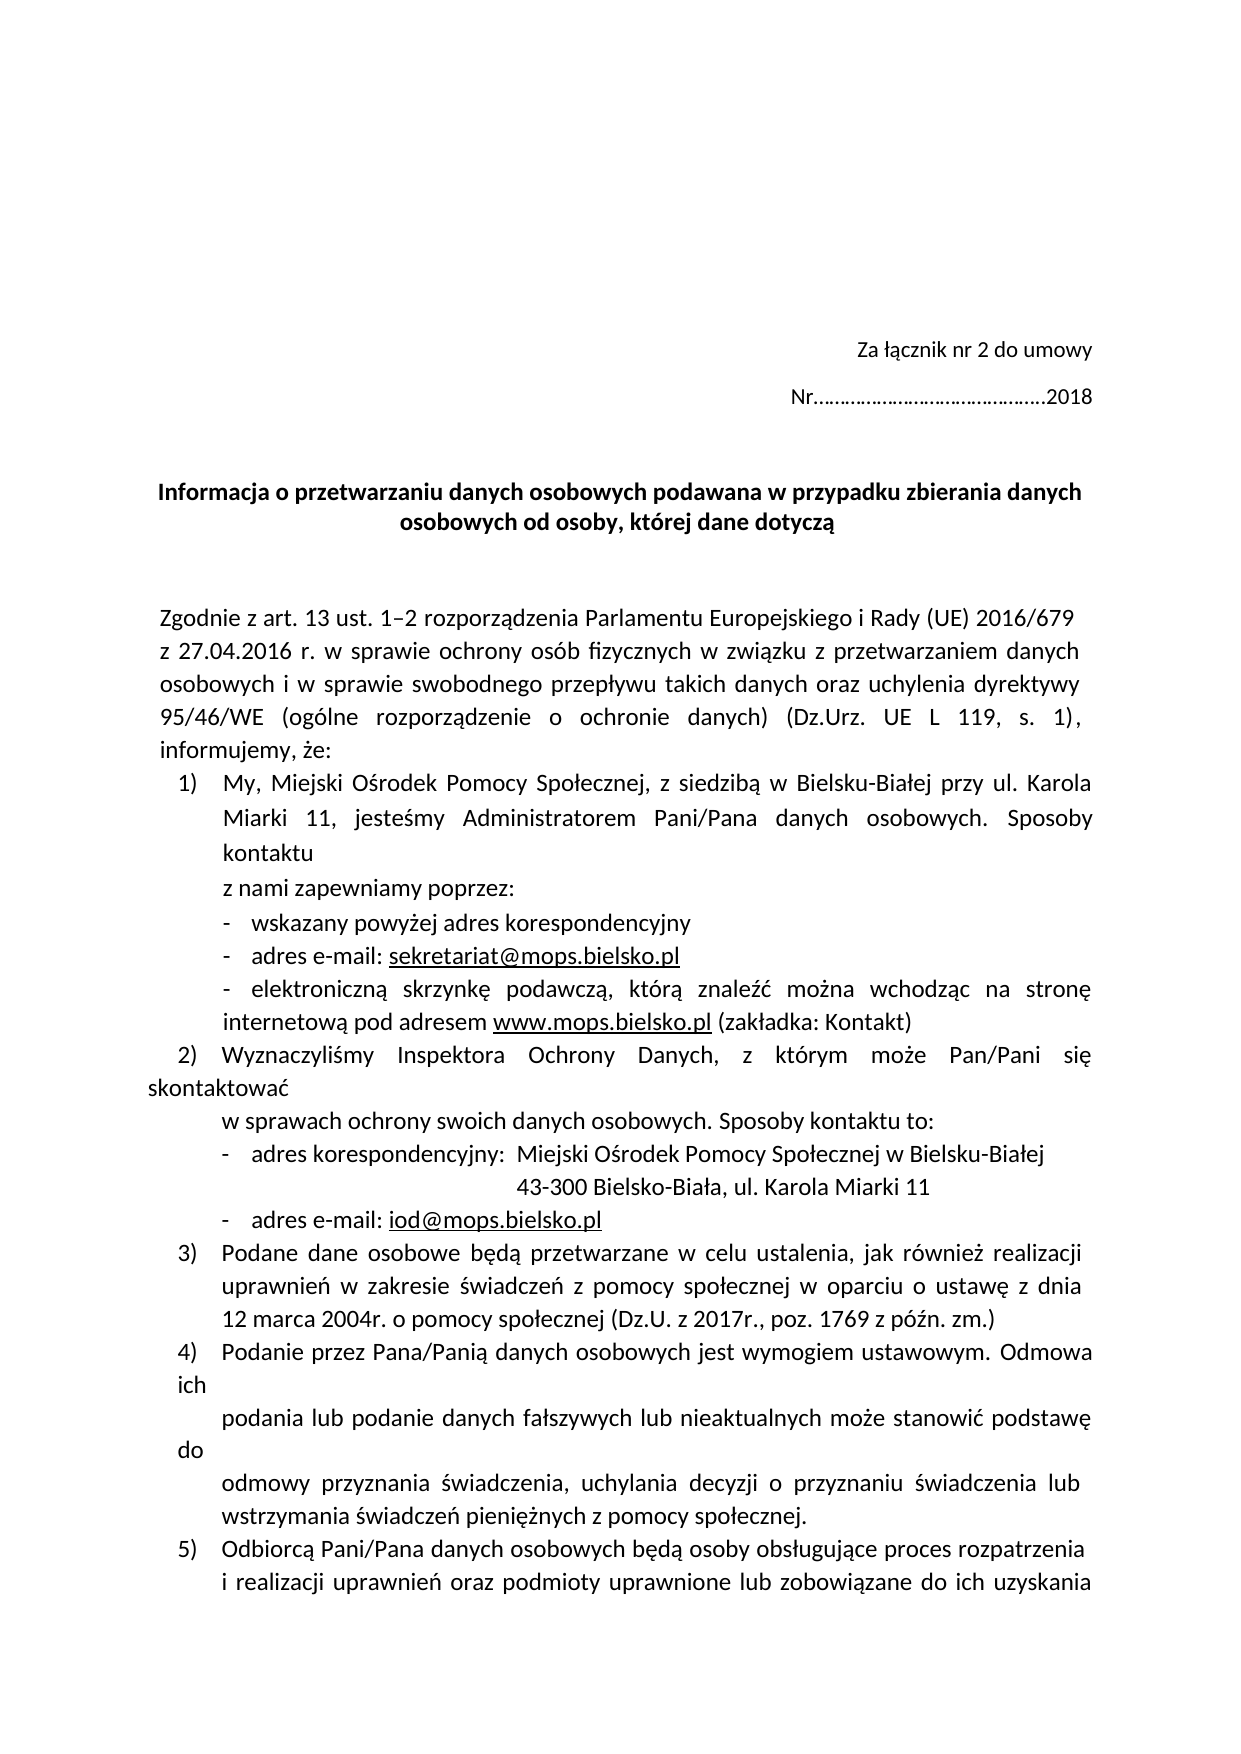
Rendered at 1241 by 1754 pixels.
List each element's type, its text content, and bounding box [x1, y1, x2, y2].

list - elektroniczną skrzynkę podawczą, którą znaleźć można wchodząc na stronę internetową pod adresem www.mops.bielsko.pl (zakładka: Kontakt) [223, 973, 1093, 1037]
text - adres e-mail: iod@mops.bielsko.pl [148, 1204, 1081, 1234]
list 4) Podanie przez Pana/Panią danych osobowych jest wymogiem ustawowym. Odmowa ich podania lub podanie danych fałszywych lub nieaktualnych może stanowić podstawę do odmowy przyznania świadczenia, uchylania decyzji o przyznaniu świadczenia lub wstrzymania świadczeń pieniężnych z pomocy społecznej. [177, 1336, 1093, 1531]
list 3) Podane dane osobowe będą przetwarzane w celu ustalenia, jak również realizacji uprawnień w zakresie świadczeń z pomocy społecznej w oparciu o ustawę z dnia 12 marca 2004r. o pomocy społecznej (Dz.U. z 2017r., poz. 1769 z późn. zm.) [177, 1237, 1093, 1333]
list - adres e-mail: sekretariat@mops.bielsko.pl [223, 940, 1093, 971]
list - wskazany powyżej adres korespondencyjny [223, 907, 1093, 938]
text 43-300 Bielsko-Biała, ul. Karola Miarki 11 [148, 1171, 1081, 1201]
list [177, 1533, 1093, 1597]
text Informacja o przetwarzaniu danych osobowych podawana w przypadku zbierania danych osobowych od osoby, której dane dotyczą [148, 476, 1093, 565]
text Zgodnie z art. 13 ust. 1–2 rozporządzenia Parlamentu Europejskiego i Rady (UE) 2016/679 z 27.04.2016 r. w sprawie ochrony osób fizycznych w związku z przetwarzaniem danych osobowych i w sprawie swobodnego przepływu takich danych oraz uchylenia dyrektywy 95/46/WE (ogólne rozporządzenie o ochronie danych) (Dz.Urz. UE L 119, s. 1), informujemy, że: [159, 602, 1081, 764]
list My, Miejski Ośrodek Pomocy Społecznej, z siedzibą w Bielsku-Białej przy ul. Karola Miarki 11, jesteśmy Administratorem Pani/Pana danych osobowych. Sposoby kontaktu z nami zapewniamy poprzez: [177, 767, 1093, 903]
text Nr……………………………………..2018 [148, 382, 1093, 410]
text 2) Wyznaczyliśmy Inspektora Ochrony Danych, z którym może Pan/Pani się skontaktować w sprawach ochrony swoich danych osobowych. Sposoby kontaktu to: [148, 1039, 1093, 1136]
text - adres korespondencyjny: Miejski Ośrodek Pomocy Społecznej w Bielsku-Białej [148, 1138, 1081, 1168]
text Za łącznik nr 2 do umowy [148, 335, 1093, 363]
